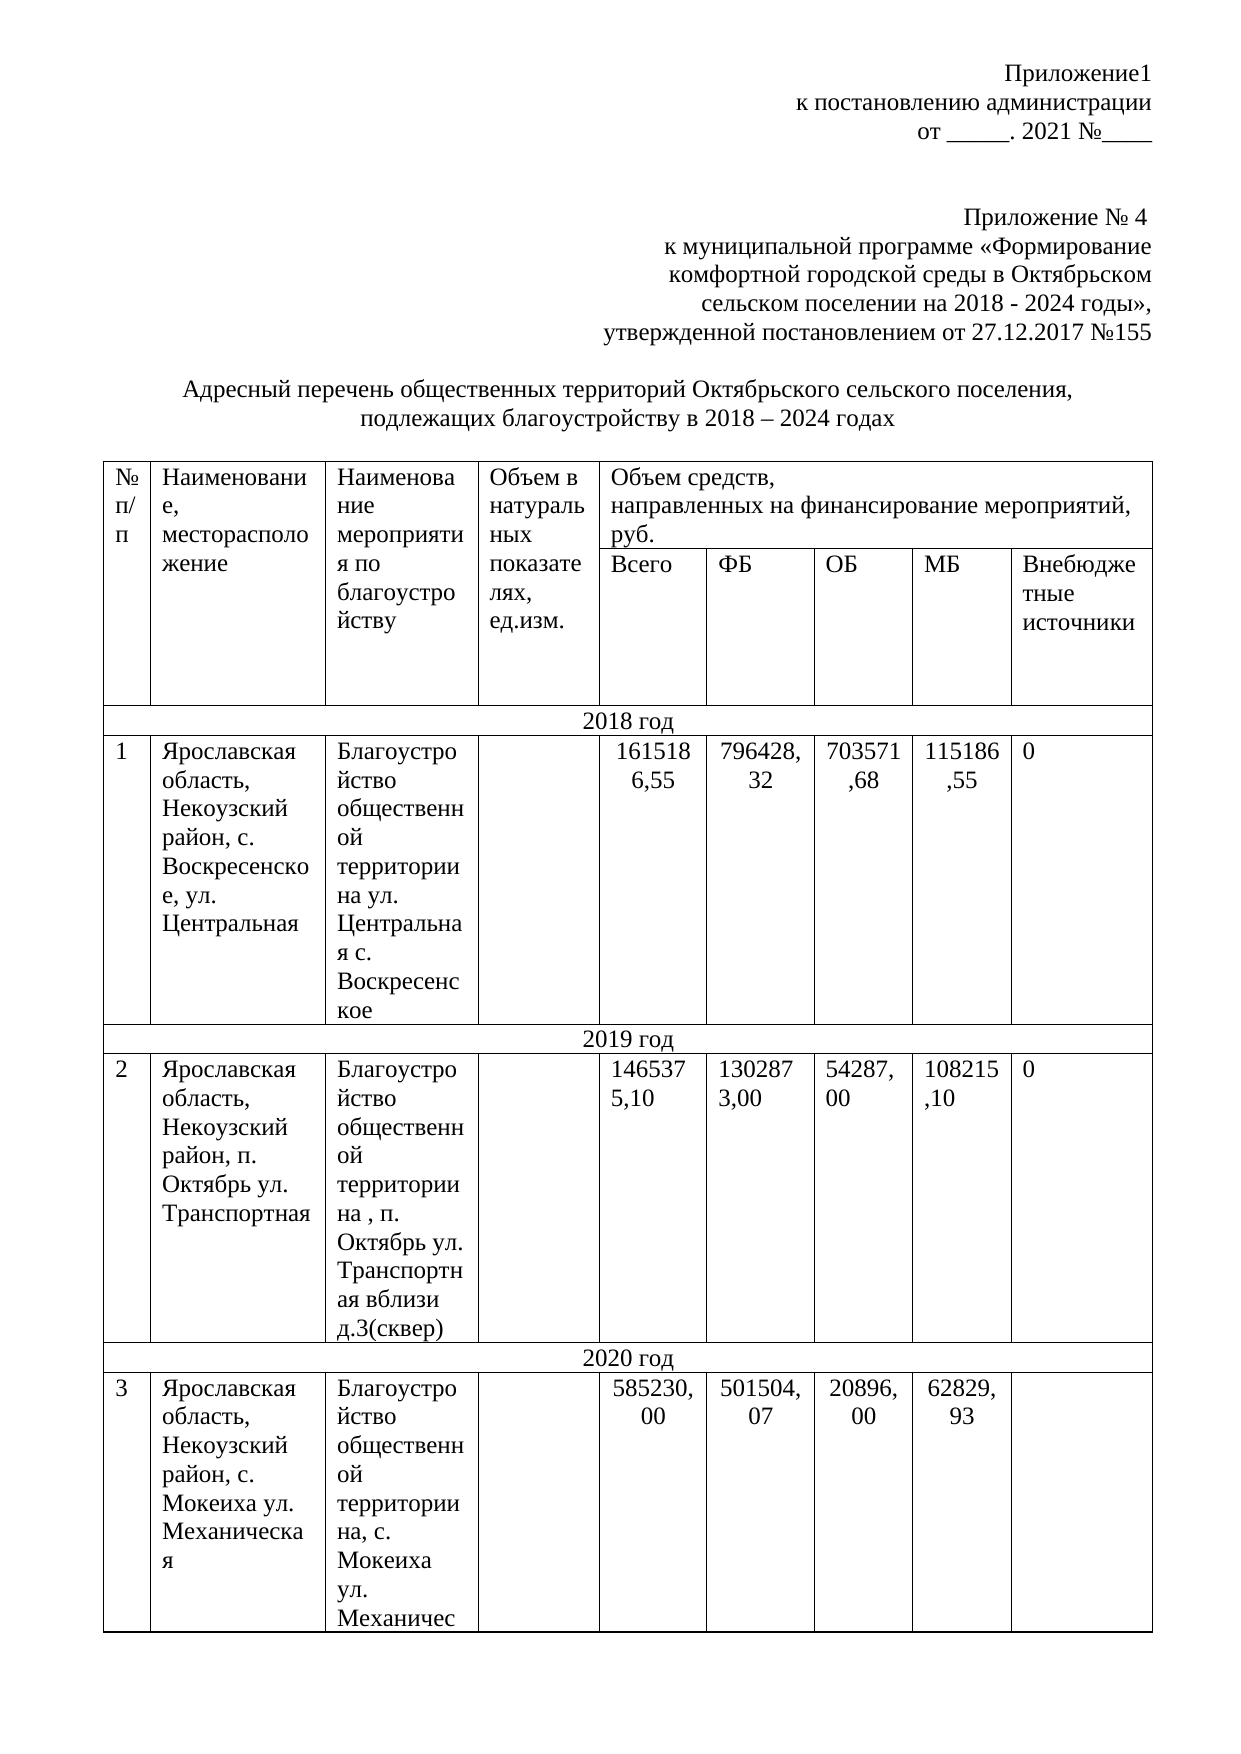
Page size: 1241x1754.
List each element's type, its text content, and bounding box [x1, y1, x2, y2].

table_cell [479, 1373, 599, 1631]
table_cell Ярославская область, Некоузский район, п. Октябрь ул. Транспортная [151, 1054, 325, 1342]
table_cell 54287,00 [815, 1054, 912, 1342]
table_cell 585230,00 [600, 1373, 706, 1631]
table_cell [151, 1373, 325, 1631]
table_cell ФБ [707, 549, 814, 705]
table_cell 62829,93 [913, 1373, 1011, 1631]
table_cell 1465375,10 [600, 1054, 706, 1342]
table_header Наименование мероприятия по благоустройству [326, 462, 478, 705]
table_cell 1302873,00 [707, 1054, 814, 1342]
table_cell 0 [1012, 736, 1152, 1023]
table_header Наименование, месторасположение [151, 462, 325, 705]
table_cell [479, 1054, 599, 1342]
table_cell 108215,10 [913, 1054, 1011, 1342]
table_cell Всего [600, 549, 706, 705]
text Приложение1 [103, 58, 1152, 87]
table_cell 2020 год [104, 1343, 1152, 1372]
text подлежащих благоустройству в 2018 – 2024 годах [103, 403, 1152, 432]
table_cell Благоустройство общественной территории на ул. Центральная с. Воскресенское [326, 736, 478, 1023]
table_cell Ярославская область, Некоузский район, с. Воскресенское, ул. Центральная [151, 736, 325, 1023]
table_cell 2 [104, 1054, 150, 1342]
table_cell 2018 год [104, 706, 1152, 735]
table_cell Благоустройство общественной территории на , п. Октябрь ул. Транспортная вблизи д.3(сквер) [326, 1054, 478, 1342]
table_cell 1 [104, 736, 150, 1023]
text к постановлению администрации [103, 87, 1152, 116]
table_header Объем в натуральных показателях, ед.изм. [479, 462, 599, 705]
table_header № п/п [104, 462, 150, 705]
table_cell 2019 год [104, 1025, 1152, 1053]
text к муниципальной программе «Формирование [103, 231, 1152, 259]
text утвержденной постановлением от 27.12.2017 №155 [103, 317, 1152, 346]
table_cell [1012, 1373, 1152, 1631]
table_cell 115186,55 [913, 736, 1011, 1023]
table_cell 3 [104, 1373, 150, 1631]
table_cell МБ [913, 549, 1011, 705]
table_cell ОБ [815, 549, 912, 705]
table_cell [479, 736, 599, 1023]
table_cell 501504,07 [707, 1373, 814, 1631]
text Приложение № 4 [92, 202, 1147, 231]
text Адресный перечень общественных территорий Октябрьского сельского поселения, [103, 374, 1152, 403]
text от _____. 2021 №____ [103, 116, 1152, 144]
text сельском поселении на 2018 - 2024 годы», [103, 288, 1152, 317]
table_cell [326, 1373, 478, 1631]
table_header Объем средств, направленных на финансирование мероприятий, руб. [600, 462, 1152, 548]
table_cell 796428,32 [707, 736, 814, 1023]
text комфортной городской среды в Октябрьском [103, 259, 1152, 288]
table_cell Внебюджетные источники [1012, 549, 1152, 705]
table_cell 703571,68 [815, 736, 912, 1023]
table_cell 1615186,55 [600, 736, 706, 1023]
table_cell 20896,00 [815, 1373, 912, 1631]
table_cell 0 [1012, 1054, 1152, 1342]
